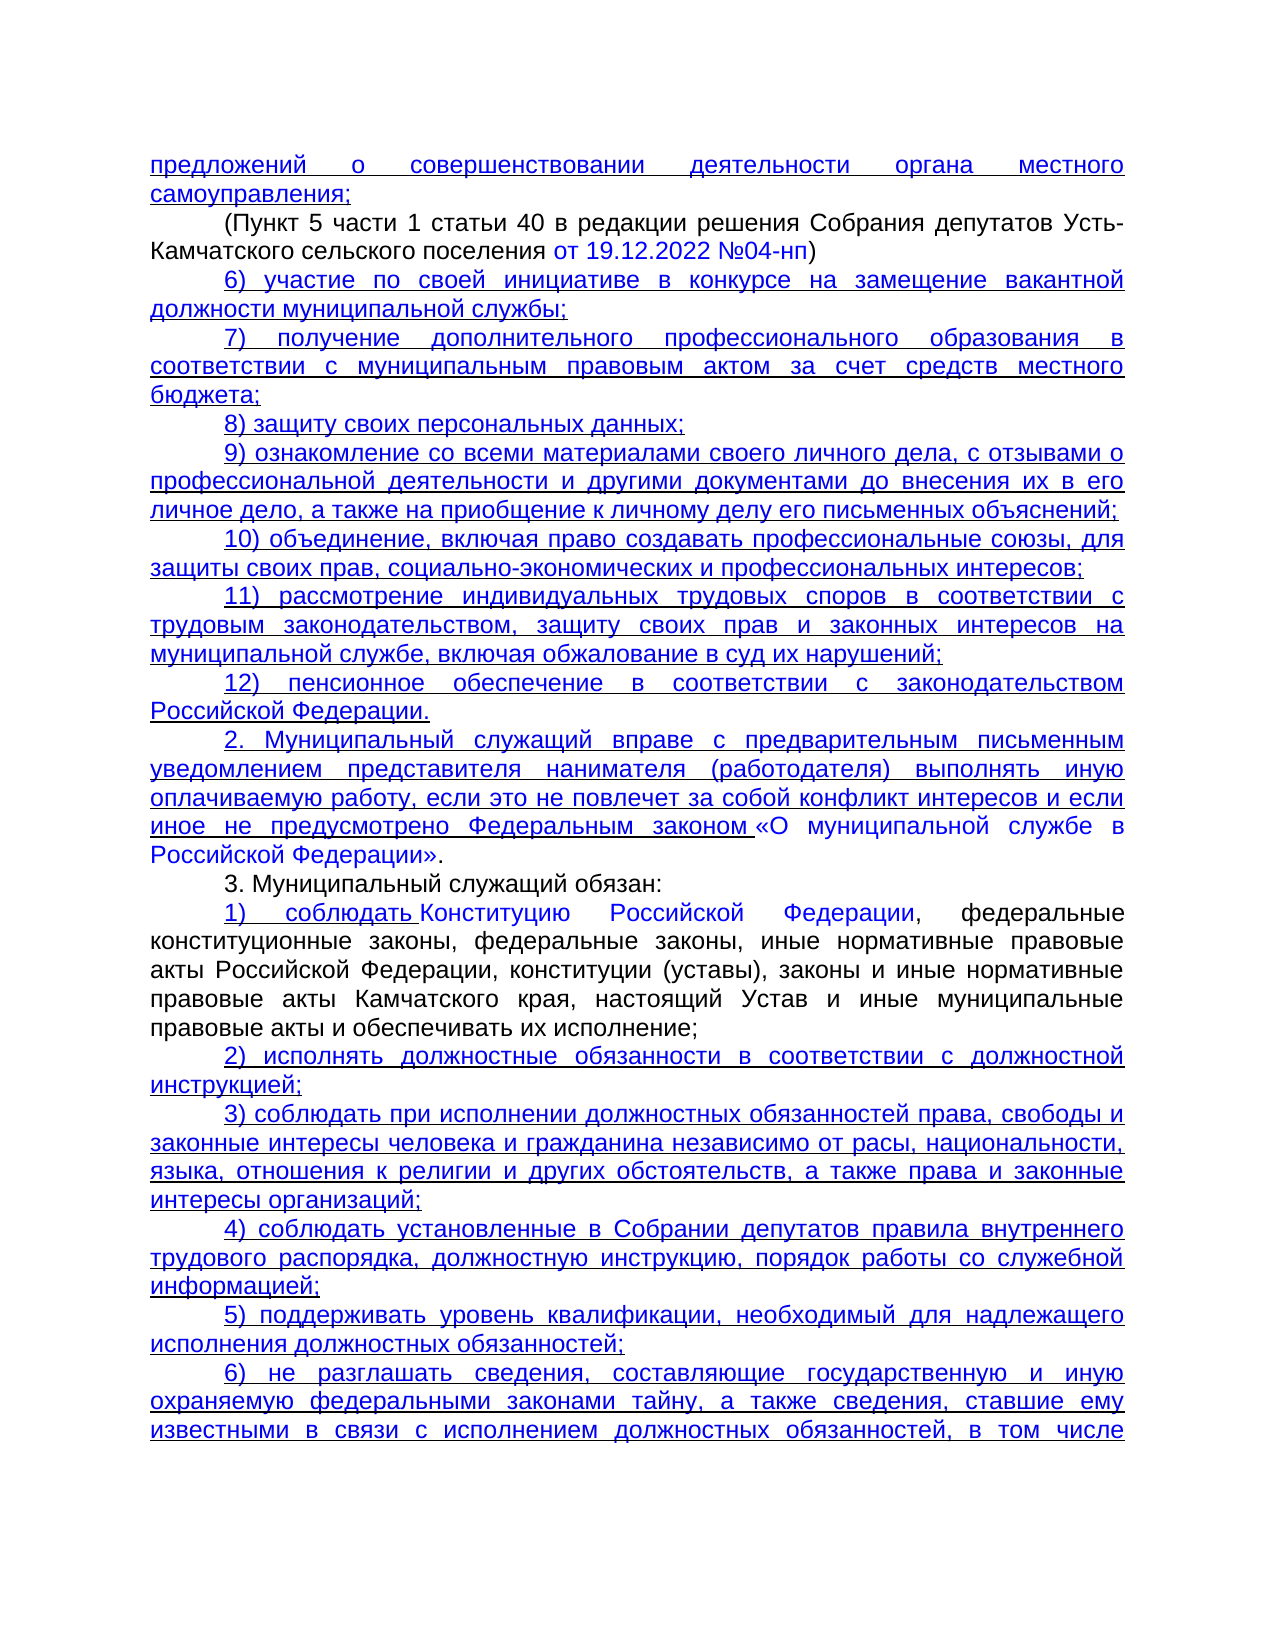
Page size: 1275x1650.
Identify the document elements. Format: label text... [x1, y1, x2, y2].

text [150, 150, 1125, 175]
text 2) исполнять должностные обязанности в соответствии с должностной инструкцией; [150, 1041, 1125, 1099]
text 7) получение дополнительного профессионального образования в соответствии с муниципальным правовым актом за счет средств местного бюджета; [150, 378, 1125, 409]
text 3) соблюдать при исполнении должностных обязанностей права, свободы и законные интересы человека и гражданина независимо от расы, национальности, языка, отношения к религии и других обстоятельств, а также права и законные интересы организаций; [150, 1183, 1125, 1214]
text 11) рассмотрение индивидуальных трудовых споров в соответствии с трудовым законодательством, защиту своих прав и законных интересов на муниципальной службе, включая обжалование в суд их нарушений; [150, 581, 1125, 635]
text 9) ознакомление со всеми материалами своего личного дела, с отзывами о профессиональной деятельности и другими документами до внесения их в его личное дело, а также на приобщение к личному делу его письменных объяснений; [150, 493, 1125, 524]
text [150, 1413, 1125, 1440]
text 3) соблюдать при исполнении должностных обязанностей права, свободы и законные интересы человека и гражданина независимо от расы, национальности, языка, отношения к религии и других обстоятельств, а также права и законные интересы организаций; [150, 1099, 1125, 1153]
text 12) пенсионное обеспечение в соответствии с законодательством Российской Федерации. [150, 667, 1125, 725]
text 1) соблюдать Конституцию Российской Федерации, федеральные конституционные законы, федеральные законы, иные нормативные правовые акты Российской Федерации, конституции (уставы), законы и иные нормативные правовые акты Камчатского края, настоящий Устав и иные муниципальные правовые акты и обеспечивать их исполнение; [150, 897, 1125, 1041]
text 3) соблюдать при исполнении должностных обязанностей права, свободы и законные интересы человека и гражданина независимо от расы, национальности, языка, отношения к религии и других обстоятельств, а также права и законные интересы организаций; [150, 1154, 1125, 1181]
text 3. Муниципальный служащий обязан: [150, 869, 1125, 897]
text 7) получение дополнительного профессионального образования в соответствии с муниципальным правовым актом за счет средств местного бюджета; [150, 322, 1125, 376]
text 11) рассмотрение индивидуальных трудовых споров в соответствии с трудовым законодательством, защиту своих прав и законных интересов на муниципальной службе, включая обжалование в суд их нарушений; [150, 636, 1125, 667]
text 8) защиту своих персональных данных; [150, 409, 1125, 437]
text 4) соблюдать установленные в Собрании депутатов правила внутреннего трудового распорядка, должностную инструкцию, порядок работы со служебной информацией; [150, 1269, 1125, 1300]
text 10) объединение, включая право создавать профессиональные союзы, для защиты своих прав, социально-экономических и профессиональных интересов; [150, 524, 1125, 581]
text 9) ознакомление со всеми материалами своего личного дела, с отзывами о профессиональной деятельности и другими документами до внесения их в его личное дело, а также на приобщение к личному делу его письменных объяснений; [150, 437, 1125, 491]
text 6) участие по своей инициативе в конкурсе на замещение вакантной должности муниципальной службы; [150, 265, 1125, 322]
text 5) поддерживать уровень квалификации, необходимый для надлежащего исполнения должностных обязанностей; [150, 1300, 1125, 1357]
text 2. Муниципальный служащий вправе с предварительным письменным уведомлением представителя нанимателя (работодателя) выполнять иную оплачиваемую работу, если это не повлечет за собой конфликт интересов и если иное не предусмотрено Федеральным законом «О муниципальной службе в Российской Федерации». [150, 809, 1125, 869]
text 2. Муниципальный служащий вправе с предварительным письменным уведомлением представителя нанимателя (работодателя) выполнять иную оплачиваемую работу, если это не повлечет за собой конфликт интересов и если иное не предусмотрено Федеральным законом «О муниципальной службе в Российской Федерации». [150, 780, 1125, 808]
text 2. Муниципальный служащий вправе с предварительным письменным уведомлением представителя нанимателя (работодателя) выполнять иную оплачиваемую работу, если это не повлечет за собой конфликт интересов и если иное не предусмотрено Федеральным законом «О муниципальной службе в Российской Федерации». [150, 725, 1125, 779]
text (Пункт 5 части 1 статьи 40 в редакции решения Собрания депутатов Усть-Камчатского сельского поселения от 19.12.2022 №04-нп) [150, 207, 1125, 265]
text 4) соблюдать установленные в Собрании депутатов правила внутреннего трудового распорядка, должностную инструкцию, порядок работы со служебной информацией; [150, 1214, 1125, 1268]
